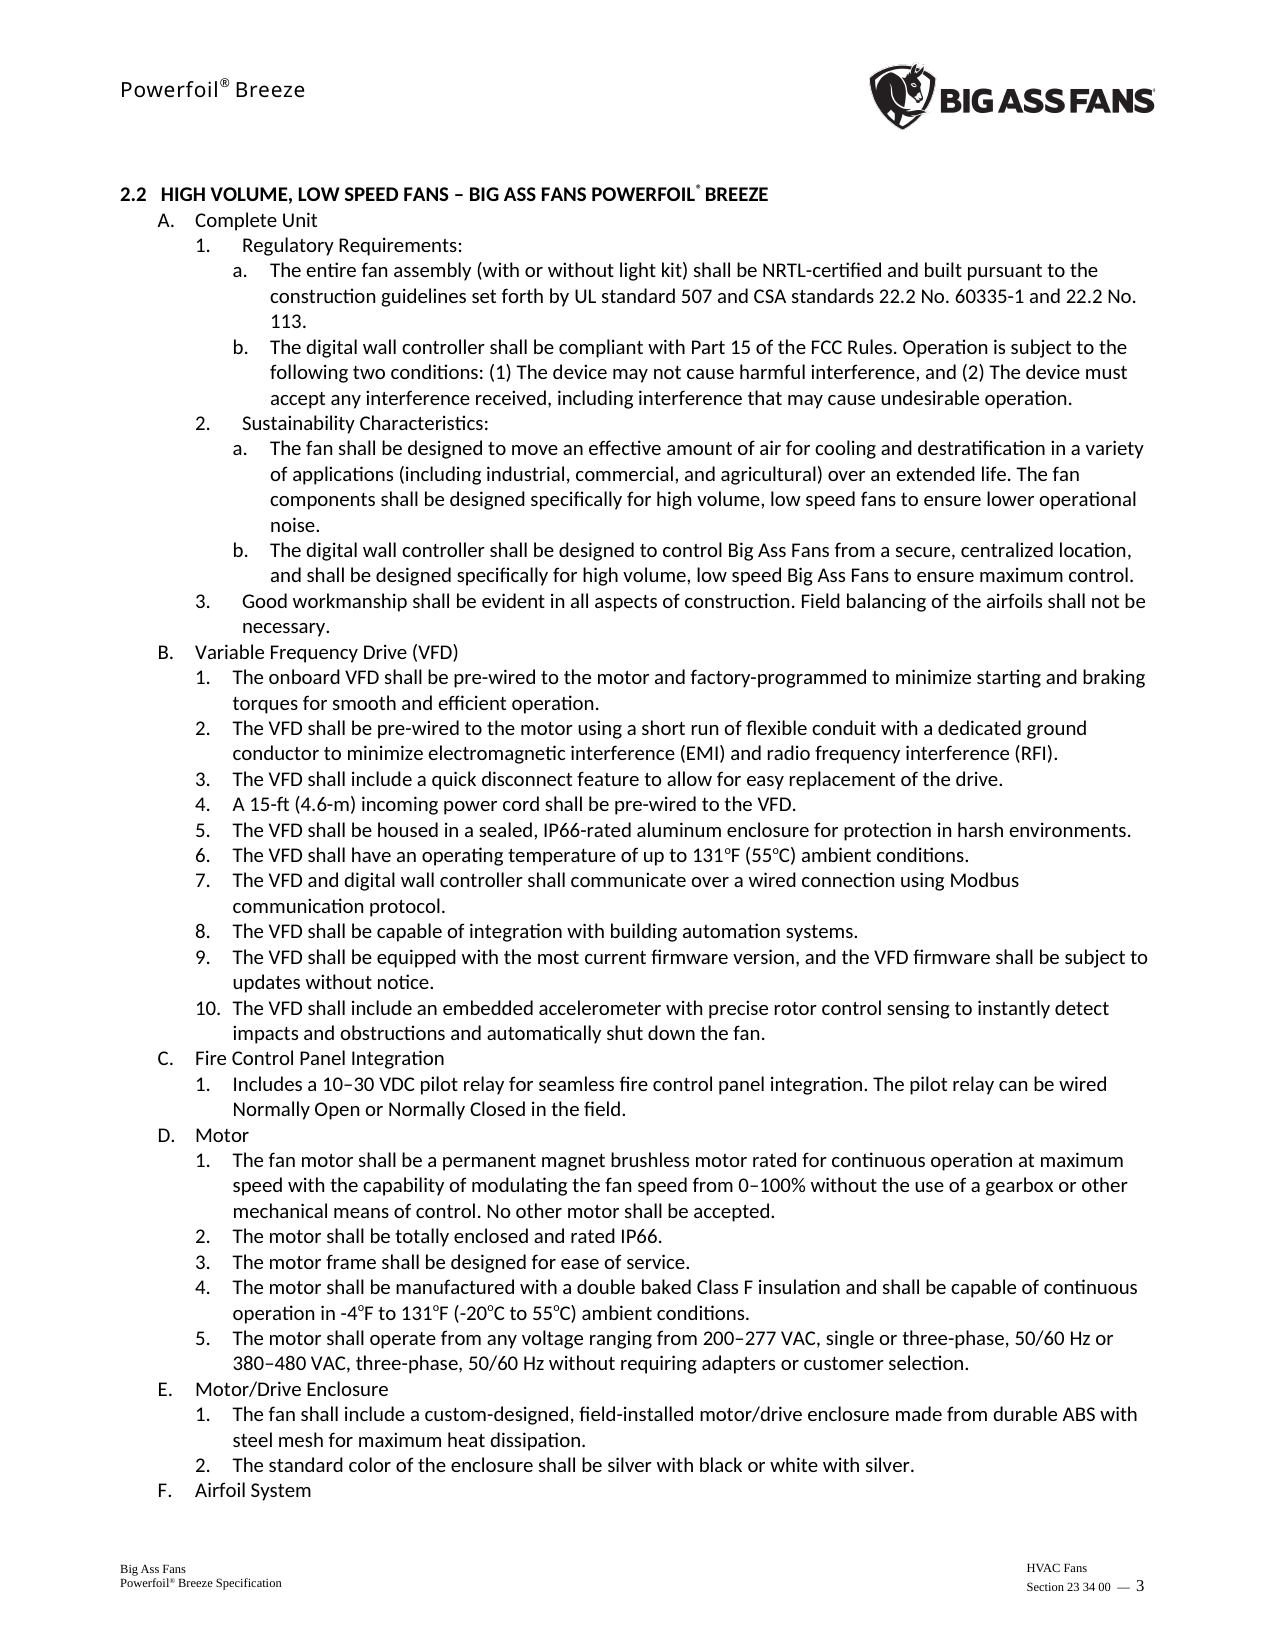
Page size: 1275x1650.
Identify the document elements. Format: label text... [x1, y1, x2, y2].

list The VFD shall include an embedded accelerometer with precise rotor control sensing to instantly detect impacts and obstructions and automatically shut down the fan. [195, 995, 1155, 1046]
list The VFD shall be housed in a sealed, IP66-rated aluminum enclosure for protection in harsh environments. [195, 817, 1155, 842]
list The motor shall be manufactured with a double baked Class F insulation and shall be capable of continuous operation in -4oF to 131oF (-20oC to 55oC) ambient conditions. [195, 1274, 1155, 1325]
list Fire Control Panel Integration [157, 1046, 1155, 1071]
list The VFD and digital wall controller shall communicate over a wired connection using Modbus communication protocol. [195, 868, 1155, 918]
list Motor/Drive Enclosure [157, 1376, 1155, 1401]
list Airfoil System [157, 1478, 1155, 1503]
list The motor shall be totally enclosed and rated IP66. [195, 1223, 1155, 1249]
list The entire fan assembly (with or without light kit) shall be NRTL-certified and built pursuant to the construction guidelines set forth by UL standard 507 and CSA standards 22.2 No. 60335-1 and 22.2 No. 113. [232, 258, 1155, 334]
list The VFD shall be capable of integration with building automation systems. [195, 918, 1155, 944]
list The fan motor shall be a permanent magnet brushless motor rated for continuous operation at maximum speed with the capability of modulating the fan speed from 0–100% without the use of a gearbox or other mechanical means of control. No other motor shall be accepted. [195, 1147, 1155, 1223]
list Variable Frequency Drive (VFD) [157, 639, 1155, 664]
list Motor [157, 1122, 1155, 1147]
list The VFD shall be equipped with the most current firmware version, and the VFD firmware shall be subject to updates without notice. [195, 944, 1155, 995]
list The VFD shall be pre-wired to the motor using a short run of flexible conduit with a dedicated ground conductor to minimize electromagnetic interference (EMI) and radio frequency interference (RFI). [195, 715, 1155, 766]
list The fan shall include a custom-designed, field-installed motor/drive enclosure made from durable ABS with steel mesh for maximum heat dissipation. [195, 1401, 1155, 1452]
list Includes a 10–30 VDC pilot relay for seamless fire control panel integration. The pilot relay can be wired Normally Open or Normally Closed in the field. [195, 1071, 1155, 1122]
list Sustainability Characteristics: [195, 410, 1155, 436]
text 2.2 HIGH VOLUME, LOW SPEED FANS – BIG ASS FANS POWERFOIL® BREEZE [120, 181, 1155, 207]
list The digital wall controller shall be designed to control Big Ass Fans from a secure, centralized location, and shall be designed specifically for high volume, low speed Big Ass Fans to ensure maximum control. [232, 537, 1155, 588]
list The VFD shall have an operating temperature of up to 131oF (55oC) ambient conditions. [195, 842, 1155, 868]
list The standard color of the enclosure shall be silver with black or white with silver. [195, 1452, 1155, 1478]
picture [866, 60, 1155, 133]
list The fan shall be designed to move an effective amount of air for cooling and destratification in a variety of applications (including industrial, commercial, and agricultural) over an extended life. The fan components shall be designed specifically for high volume, low speed fans to ensure lower operational noise. [232, 436, 1155, 537]
list The motor shall operate from any voltage ranging from 200–277 VAC, single or three-phase, 50/60 Hz or 380–480 VAC, three-phase, 50/60 Hz without requiring adapters or customer selection. [195, 1325, 1155, 1376]
list Good workmanship shall be evident in all aspects of construction. Field balancing of the airfoils shall not be necessary. [195, 588, 1155, 639]
list The digital wall controller shall be compliant with Part 15 of the FCC Rules. Operation is subject to the following two conditions: (1) The device may not cause harmful interference, and (2) The device must accept any interference received, including interference that may cause undesirable operation. [232, 334, 1155, 410]
list Regulatory Requirements: [195, 232, 1155, 258]
list The VFD shall include a quick disconnect feature to allow for easy replacement of the drive. [195, 766, 1155, 791]
list A 15-ft (4.6-m) incoming power cord shall be pre-wired to the VFD. [195, 791, 1155, 817]
list The motor frame shall be designed for ease of service. [195, 1249, 1155, 1274]
list The onboard VFD shall be pre-wired to the motor and factory-programmed to minimize starting and braking torques for smooth and efficient operation. [195, 664, 1155, 715]
list Complete Unit [157, 207, 1155, 232]
